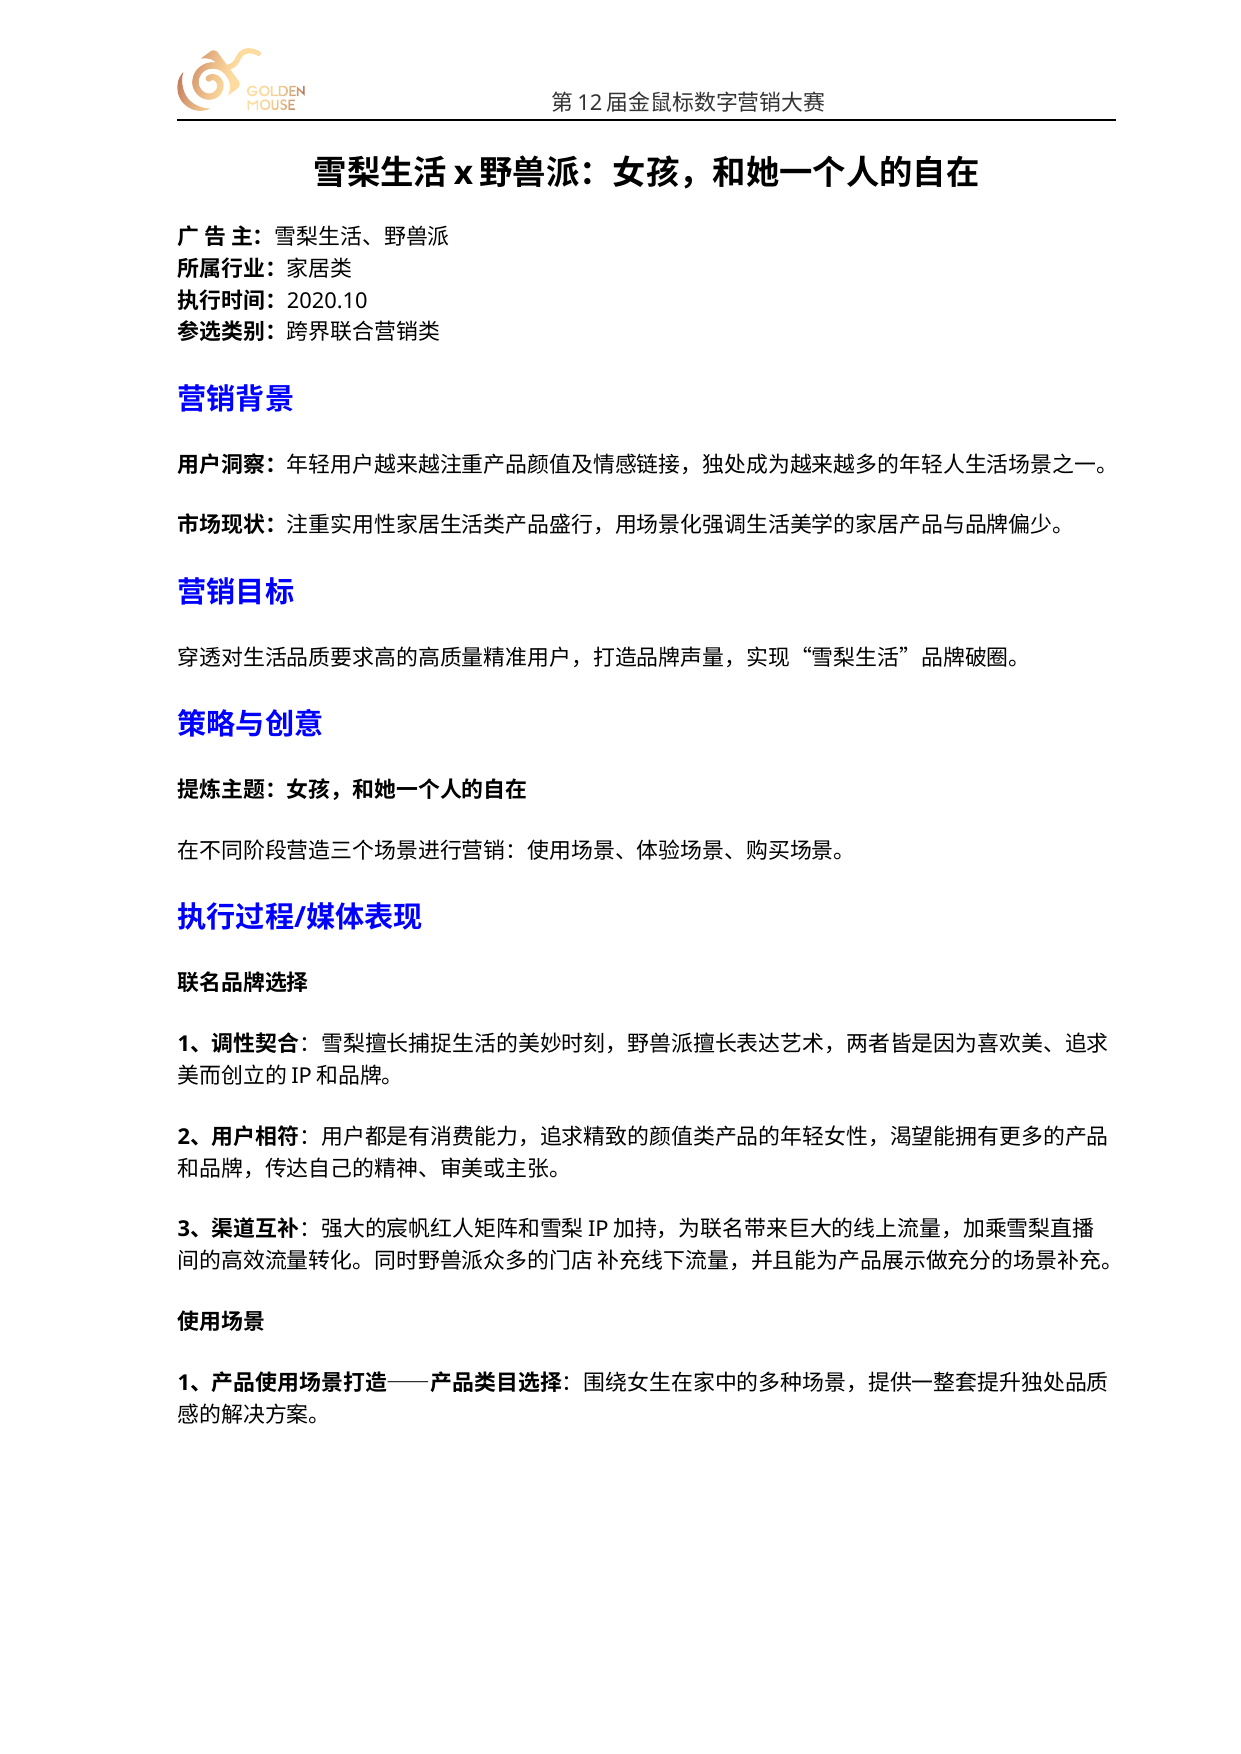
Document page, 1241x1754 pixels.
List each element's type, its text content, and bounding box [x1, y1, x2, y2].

text 执行过程/媒体表现 [177, 894, 1116, 936]
picture [177, 48, 305, 111]
text 提炼主题：女孩，和她一个人的自在 [177, 772, 1116, 804]
text 雪梨生活x野兽派：女孩，和她一个人的自在 [177, 146, 1116, 194]
text 3、渠道互补：强大的宸帆红人矩阵和雪梨IP加持，为联名带来巨大的线上流量，加乘雪梨直播间的高效流量转化。同时野兽派众多的门店 补充线下流量，并且能为产品展示做充分的场景补充。 [177, 1211, 1116, 1275]
text 市场现状：注重实用性家居生活类产品盛行，用场景化强调生活美学的家居产品与品牌偏少。 [177, 507, 1116, 539]
text 营销背景 [177, 375, 1116, 417]
text 执行时间：2020.10 [177, 283, 1116, 314]
text 1、调性契合：雪梨擅长捕捉生活的美妙时刻，野兽派擅长表达艺术，两者皆是因为喜欢美、追求美而创立的IP和品牌。 [177, 1026, 1116, 1090]
text 所属行业：家居类 [177, 251, 1116, 283]
text 营销目标 [177, 568, 1116, 611]
text 参选类别：跨界联合营销类 [177, 314, 1116, 346]
text 策略与创意 [177, 701, 1116, 743]
text 用户洞察：年轻用户越来越注重产品颜值及情感链接，独处成为越来越多的年轻人生活场景之一。 [177, 447, 1116, 478]
text 联名品牌选择 [177, 965, 1116, 997]
text 穿透对生活品质要求高的高质量精准用户，打造品牌声量，实现“雪梨生活”品牌破圈。 [177, 640, 1116, 671]
text 1、产品使用场景打造——产品类目选择：围绕女生在家中的多种场景，提供一整套提升独处品质感的解决方案。 [177, 1365, 1116, 1428]
text 在不同阶段营造三个场景进行营销：使用场景、体验场景、购买场景。 [177, 833, 1116, 864]
text 广 告 主：雪梨生活、野兽派 [177, 219, 1116, 251]
text 2、用户相符：用户都是有消费能力，追求精致的颜值类产品的年轻女性，渴望能拥有更多的产品和品牌，传达自己的精神、审美或主张。 [177, 1119, 1116, 1182]
text 使用场景 [177, 1304, 1116, 1336]
